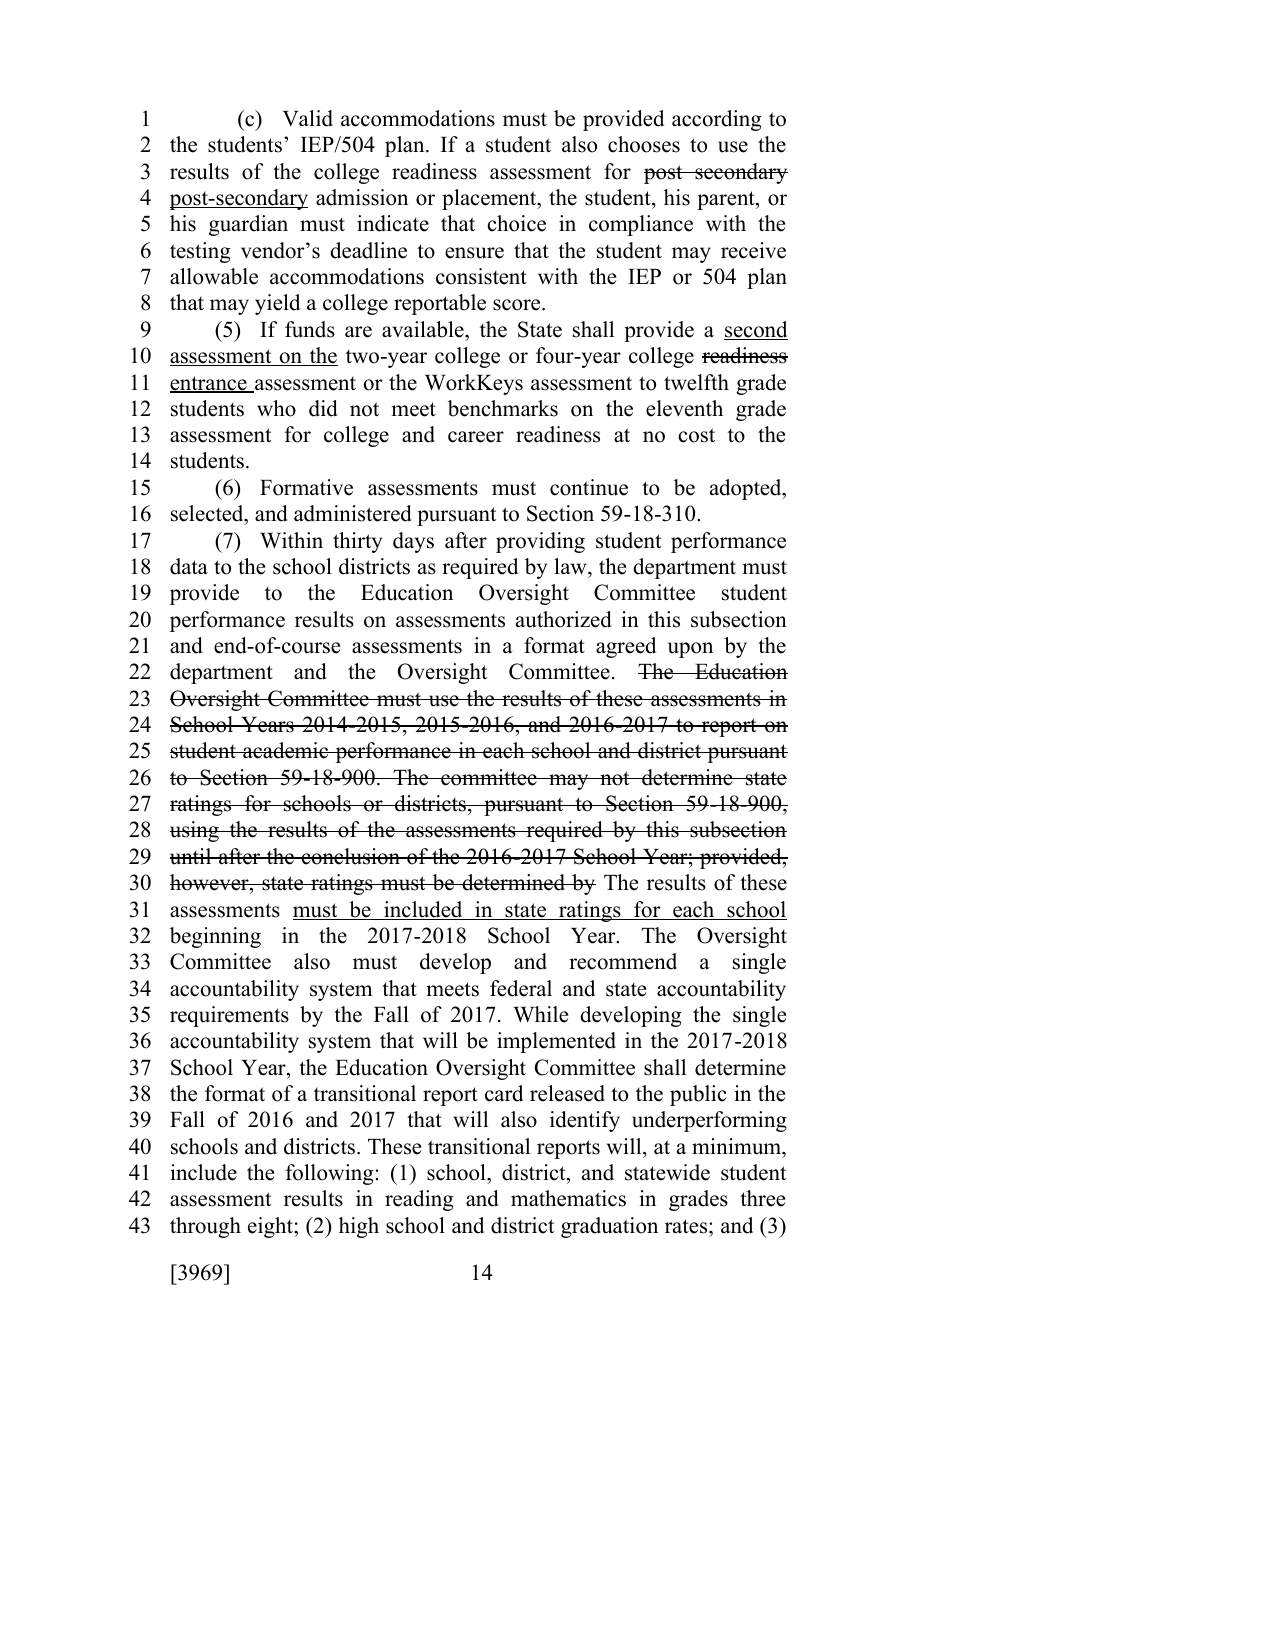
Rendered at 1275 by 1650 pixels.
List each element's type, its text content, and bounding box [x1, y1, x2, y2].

text (5) If funds are available, the State shall provide a second assessment on the two-year college or four-year college readiness entrance assessment or the WorkKeys assessment to twelfth grade students who did not meet benchmarks on the eleventh grade assessment for college and career readiness at no cost to the students. [169, 316, 787, 474]
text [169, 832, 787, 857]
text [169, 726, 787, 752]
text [169, 858, 787, 1238]
text (c) Valid accommodations must be provided according to the students’ IEP/504 plan. If a student also chooses to use the results of the college readiness assessment for post secondary post-secondary admission or placement, the student, his parent, or his guardian must indicate that choice in compliance with the testing vendor’s deadline to ensure that the student may receive allowable accommodations consistent with the IEP or 504 plan that may yield a college reportable score. [169, 105, 787, 316]
text (6) Formative assessments must continue to be adopted, selected, and administered pursuant to Section 59-18-310. [169, 474, 787, 527]
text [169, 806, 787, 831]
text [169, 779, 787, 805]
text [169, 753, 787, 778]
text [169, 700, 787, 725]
